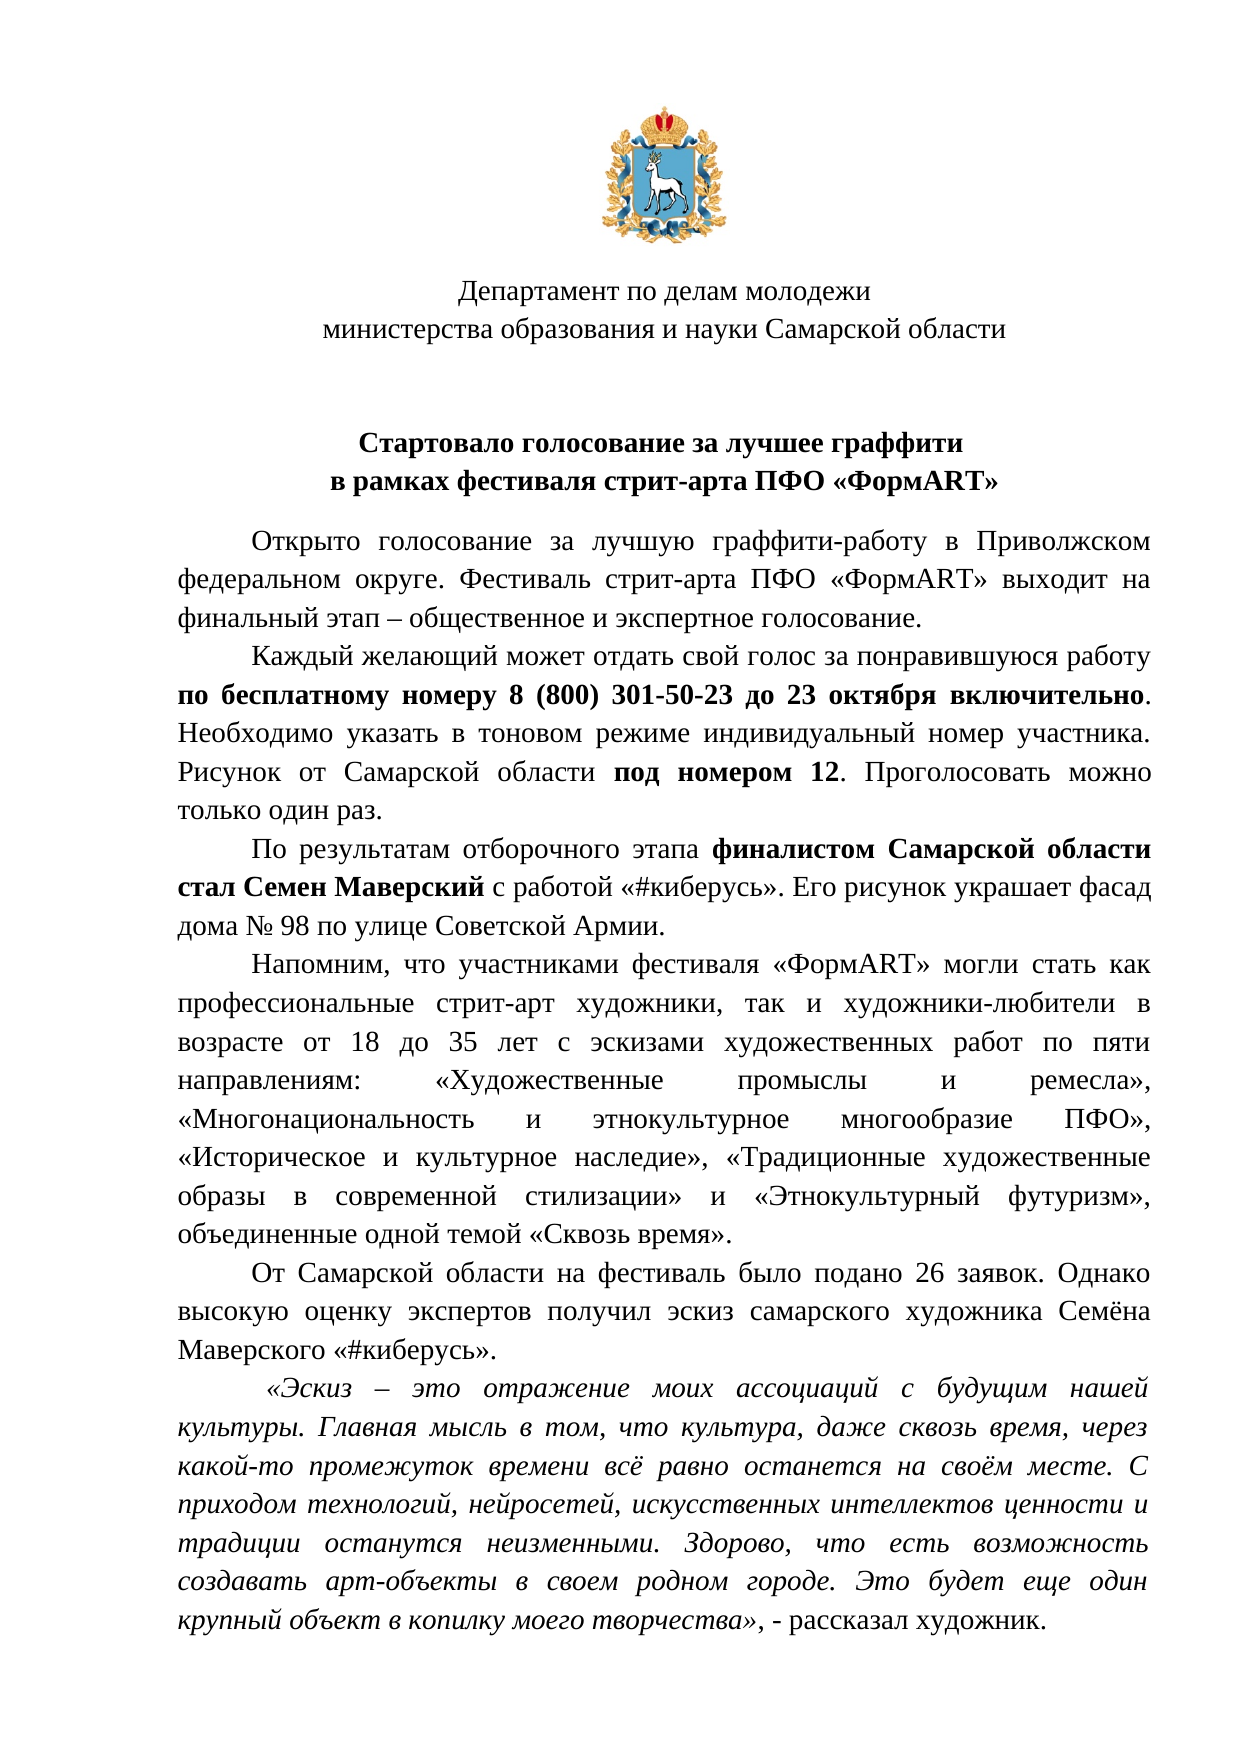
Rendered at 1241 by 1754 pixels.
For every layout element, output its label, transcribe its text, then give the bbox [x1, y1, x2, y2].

text По результатам отборочного этапа финалистом Самарской области стал Семен Маверский с работой «#киберусь». Его рисунок украшает фасад дома № 98 по улице Советской Армии. [177, 831, 1152, 942]
picture [598, 103, 730, 248]
text Напомним, что участниками фестиваля «ФормART» могли стать как профессиональные стрит-арт художники, так и художники-любители в возрасте от 18 до 35 лет с эскизами художественных работ по пяти направлениям: «Художественные промыслы и ремесла», «Многонациональность и этнокультурное многообразие ПФО», «Историческое и культурное наследие», «Традиционные художественные образы в современной стилизации» и «Этнокультурный футуризм», объединенные одной темой «Сквозь время». [177, 947, 1152, 985]
text От Самарской области на фестиваль было подано 26 заявок. Однако высокую оценку экспертов получил эскиз самарского художника Семёна Маверского «#киберусь». [177, 1255, 1152, 1366]
text Напомним, что участниками фестиваля «ФормART» могли стать как профессиональные стрит-арт художники, так и художники-любители в возрасте от 18 до 35 лет с эскизами художественных работ по пяти направлениям: «Художественные промыслы и ремесла», «Многонациональность и этнокультурное многообразие ПФО», «Историческое и культурное наследие», «Традиционные художественные образы в современной стилизации» и «Этнокультурный футуризм», объединенные одной темой «Сквозь время». [177, 1211, 1152, 1250]
text Открыто голосование за лучшую граффити-работу в Приволжском федеральном округе. Фестиваль стрит-арта ПФО «ФормART» выходит на финальный этап – общественное и экспертное голосование. [177, 523, 1152, 561]
text «Эскиз – это отражение моих ассоциаций с будущим нашей культуры. Главная мысль в том, что культура, даже сквозь время, через какой-то промежуток времени всё равно останется на своём месте. С приходом технологий, нейросетей, искусственных интеллектов ценности и традиции останутся неизменными. Здорово, что есть возможность создавать арт-объекты в своем родном городе. Это будет еще один крупный объект в копилку моего творчества», - рассказал художник. [177, 1371, 1152, 1635]
text Департамент по делам молодежи министерства образования и науки Самарской области [177, 273, 1152, 345]
text Открыто голосование за лучшую граффити-работу в Приволжском федеральном округе. Фестиваль стрит-арта ПФО «ФормART» выходит на финальный этап – общественное и экспертное голосование. [177, 595, 1152, 633]
text Каждый желающий может отдать свой голос за понравившуюся работу по бесплатному номеру 8 (800) 301-50-23 до 23 октября включительно. Необходимо указать в тоновом режиме индивидуальный номер участника. Рисунок от Самарской области под номером 12. Проголосовать можно только один раз. [177, 749, 1152, 826]
text Стартовало голосование за лучшее граффити в рамках фестиваля стрит-арта ПФО «ФормART» [177, 425, 1152, 497]
text Каждый желающий может отдать свой голос за понравившуюся работу по бесплатному номеру 8 (800) 301-50-23 до 23 октября включительно. Необходимо указать в тоновом режиме индивидуальный номер участника. Рисунок от Самарской области под номером 12. Проголосовать можно только один раз. [177, 638, 1152, 715]
